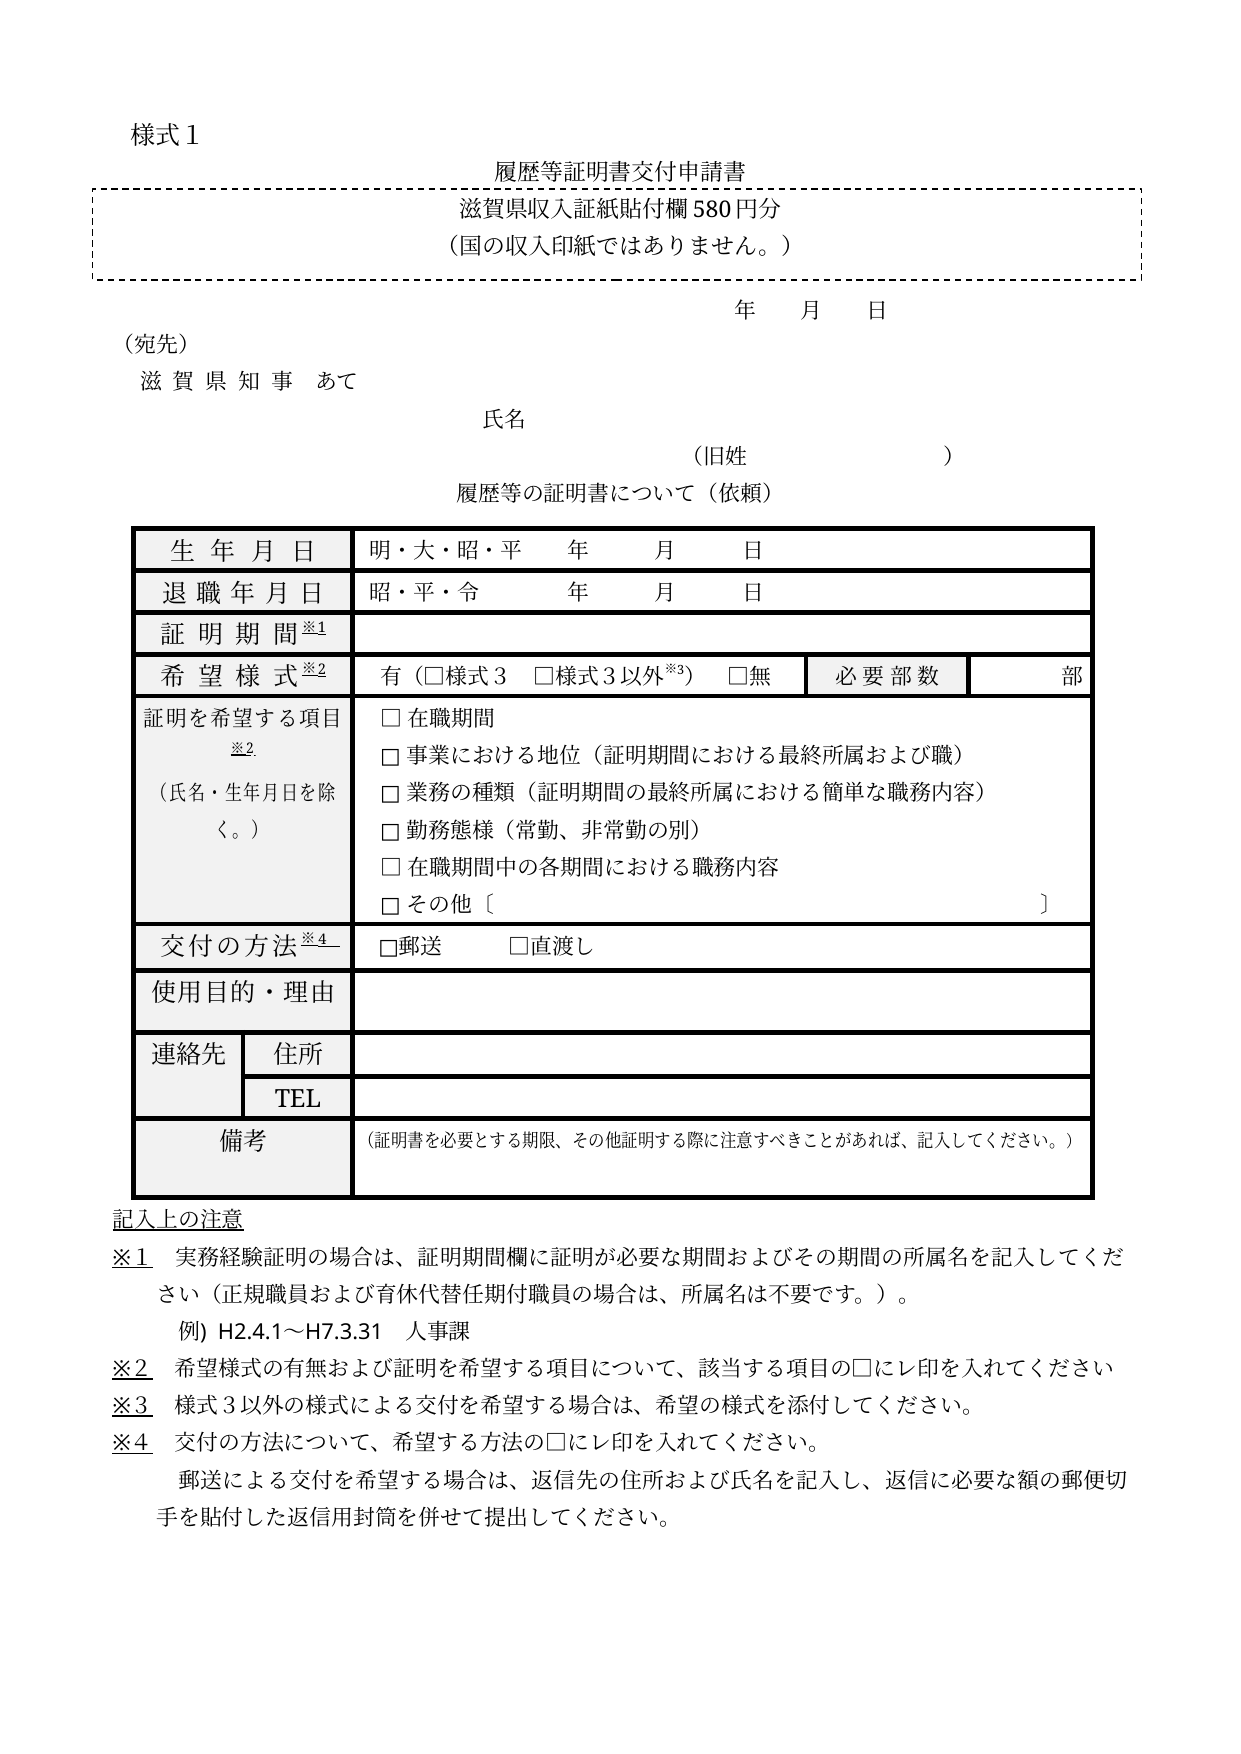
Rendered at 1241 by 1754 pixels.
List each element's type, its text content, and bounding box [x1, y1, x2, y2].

text 滋賀県知事 あて [112, 362, 1128, 399]
table_cell 備考 [136, 1121, 350, 1195]
table_cell □ 在職期間 □ 事業における地位（証明期間における最終所属および職） □ 業務の種類（証明期間の最終所属における簡単な職務内容） □ 勤務態様（常勤、非常勤の別） □ 在職期間中の各期間における職務内容 □ その他〔 〕 [355, 698, 1090, 922]
text （国の収入印紙ではありません。） [112, 226, 1128, 263]
text 滋賀県収入証紙貼付欄580円分 [112, 189, 1128, 226]
text 履歴等証明書交付申請書 [112, 152, 1128, 189]
text ※３ 様式３以外の様式による交付を希望する場合は、希望の様式を添付してください。 [112, 1386, 1128, 1423]
table_cell 部 [971, 657, 1090, 694]
text （旧姓 ） [112, 436, 1128, 473]
table_cell 昭・平・令 年 月 日 [355, 573, 1090, 610]
table_cell 証明を希望する項目※2 （氏名・生年月日を除く。） [136, 698, 350, 922]
table_cell [355, 1035, 1090, 1074]
text 郵送による交付を希望する場合は、返信先の住所および氏名を記入し、返信に必要な額の郵便切手を貼付した返信用封筒を併せて提出してください。 [112, 1460, 1128, 1534]
table_cell 使用目的・理由 [136, 973, 350, 1030]
table_cell TEL [245, 1079, 350, 1116]
table_header 生年月日 [136, 531, 350, 568]
table_cell 有（□様式３ □様式３以外※3） □無 [355, 657, 804, 694]
text ※２ 希望様式の有無および証明を希望する項目について、該当する項目の□にレ印を入れてください [112, 1348, 1128, 1386]
text ※４ 交付の方法について、希望する方法の□にレ印を入れてください。 [112, 1423, 1128, 1460]
table_cell □郵送 □直渡し [355, 926, 1090, 968]
table_cell 必 要 部 数 [808, 657, 966, 694]
table_cell 退職年月日 [136, 573, 350, 610]
text （宛先） [112, 324, 1128, 362]
text 記入上の注意 [112, 1200, 1128, 1237]
text 履歴等の証明書について（依頼） [112, 473, 1128, 511]
table_cell 交付の方法※4 [136, 926, 350, 968]
table_cell 連絡先 [136, 1035, 241, 1116]
text ※１ 実務経験証明の場合は、証明期間欄に証明が必要な期間およびその期間の所属名を記入してください（正規職員および育休代替任期付職員の場合は、所属名は不要です。）。 [112, 1237, 1128, 1311]
table_cell [355, 1079, 1090, 1116]
table_cell 住所 [245, 1035, 350, 1074]
table_cell （証明書を必要とする期限、その他証明する際に注意すべきことがあれば、記入してください。） [355, 1121, 1090, 1195]
table_cell [355, 615, 1090, 652]
table_cell 希 望 様 式※2 [136, 657, 350, 694]
text 年 月 日 [112, 293, 1128, 324]
text 例) H2.4.1～H7.3.31 人事課 [134, 1311, 1128, 1348]
text 氏名 [112, 399, 1128, 436]
table_cell 証 明 期 間※1 [136, 615, 350, 652]
table_header 明・大・昭・平 年 月 日 [355, 531, 1090, 568]
table_cell [355, 973, 1090, 1030]
